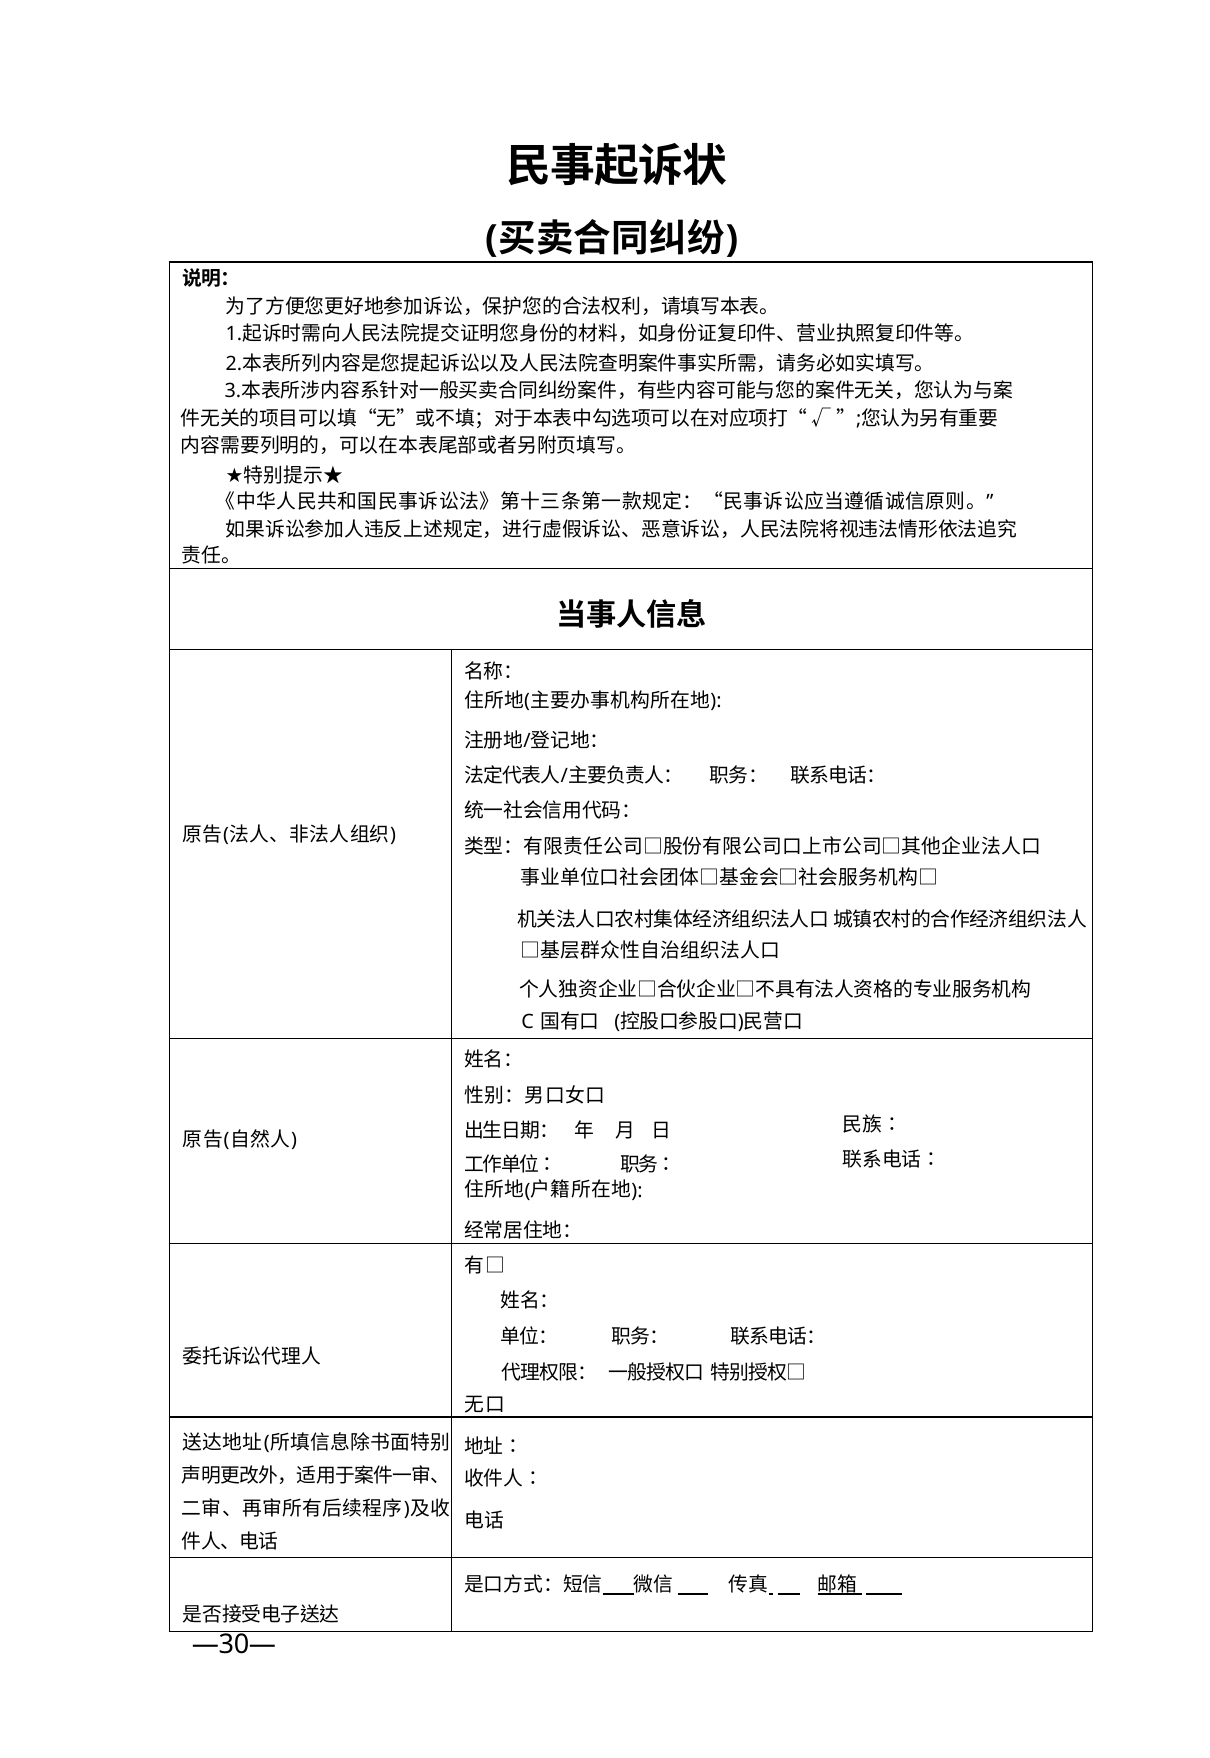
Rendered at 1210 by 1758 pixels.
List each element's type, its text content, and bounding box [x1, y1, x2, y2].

table_cell 委托诉讼代理人 [170, 1244, 451, 1416]
table_cell 原告(自然人) [170, 1039, 451, 1243]
table_cell 名称： 住所地(主要办事机构所在地): 注册地/登记地： 法定代表人/主要负责人： 职务： 联系电话： 统一社会信用代码： 类型：有限责任公司□股份有限公司口上市公司□其他企业法人口 事业单位口社会团体□基金会□社会服务机构□ 机关法人口农村集体经济组织法人口 城镇农村的合作经济组织法人 □基层群众性自治组织法人口 个人独资企业□合伙企业□不具有法人资格的专业服务机构C 国有口 (控股口参股口)民营口 [452, 650, 1092, 1037]
table_cell 有□ 姓名： 单位： 职务： 联系电话： 代理权限： 一般授权口 特别授权□ 无口 [452, 1244, 1092, 1416]
text (买卖合同纠纷) [485, 213, 1092, 261]
table_cell 当事人信息 [170, 569, 1092, 649]
table_cell 住所地(户籍所在地): 经常居住地： [452, 1176, 1092, 1243]
table_cell 原告(法人、非法人组织) [170, 650, 451, 1037]
table_cell 送达地址(所填信息除书面特别 声明更改外，适用于案件一审、 二审、再审所有后续程序)及收 件人、电话 [170, 1418, 451, 1557]
table_header 说明： 为了方便您更好地参加诉讼，保护您的合法权利，请填写本表。 1.起诉时需向人民法院提交证明您身份的材料，如身份证复印件、营业执照复印件等。 2.本表所列内容是您提起诉讼以及人民法院查明案件事实所需，请务必如实填写。 3.本表所涉内容系针对一般买卖合同纠纷案件，有些内容可能与您的案件无关，您认为与案 件无关的项目可以填“无”或不填；对于本表中勾选项可以在对应项打“ √ ”;您认为另有重要 内容需要列明的，可以在本表尾部或者另附页填写。 ★特别提示★ 《中华人民共和国民事诉讼法》第十三条第一款规定：“民事诉讼应当遵循诚信原则。” 如果诉讼参加人违反上述规定，进行虚假诉讼、恶意诉讼，人民法院将视违法情形依法追究 责任。 [170, 263, 1092, 568]
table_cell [452, 1558, 1092, 1631]
table_cell 是否接受电子送达 [170, 1558, 451, 1631]
table_cell 地址： 收件人： 电话 [452, 1418, 1092, 1557]
text 民事起诉状 [506, 149, 1092, 213]
table_cell 民族： 联系电话： [792, 1039, 1092, 1176]
table_cell 姓名： 性别：男口女口 出生日期： 年 月 日 工作单位： 职务： [452, 1039, 792, 1176]
